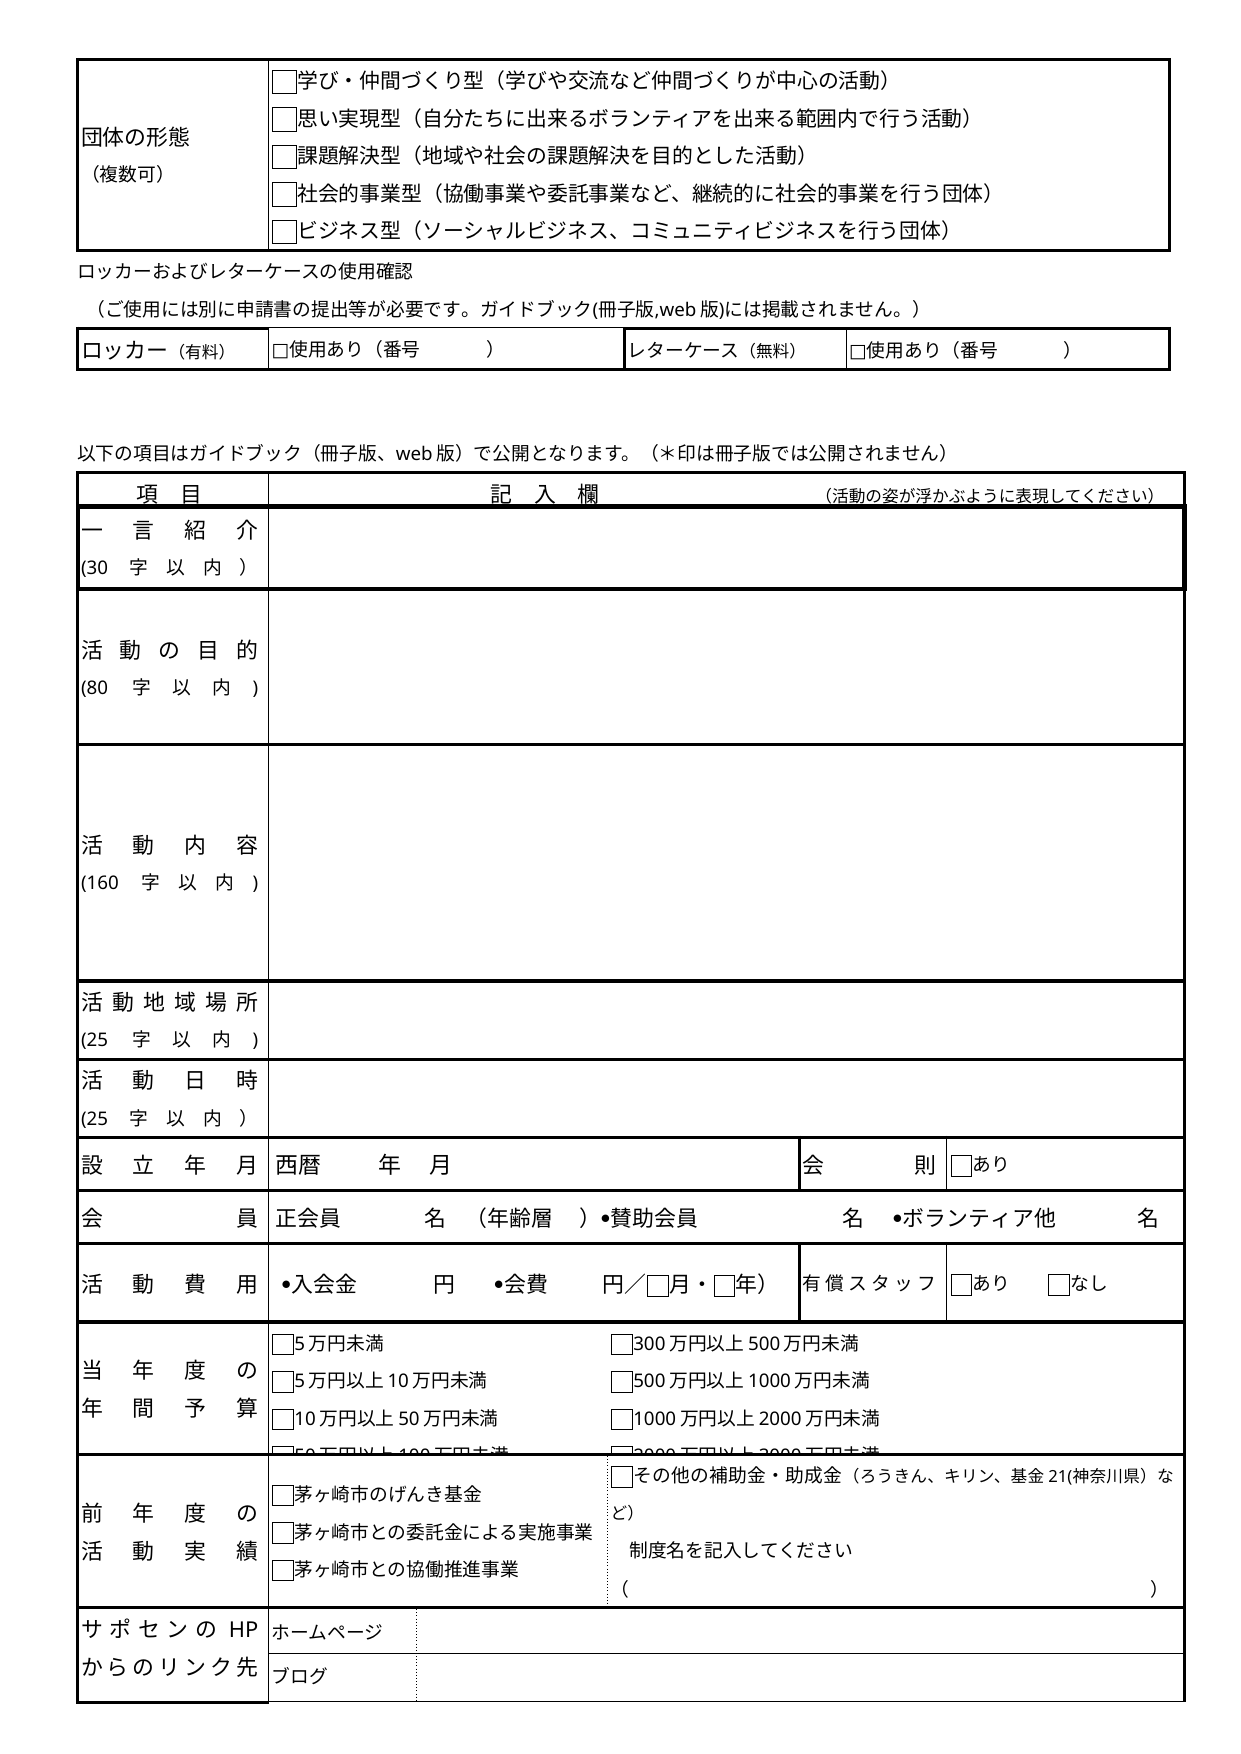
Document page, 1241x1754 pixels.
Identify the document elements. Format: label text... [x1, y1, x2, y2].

table_cell [269, 983, 1183, 1057]
table_cell ブログ [269, 1654, 416, 1701]
table_cell 活動の目的 (80字以内) [79, 591, 268, 743]
table_cell その他の補助金・助成金（ろうきん、キリン、基金21(神奈川県）など） 制度名を記入してください （ ） [608, 1456, 1183, 1606]
table_cell 会 員 [79, 1192, 268, 1242]
table_cell 有償スタッフ [801, 1245, 946, 1320]
table_cell 正会員 名 （年齢層 ） 賛助会員 名 ボランティア他 名 [269, 1192, 1183, 1242]
table_cell 一言紹介 (30字以内） [80, 509, 268, 587]
table_cell 会則 [801, 1139, 946, 1189]
table_cell [416, 1609, 1183, 1653]
table_header ロッカー（有料） [79, 330, 268, 368]
text ロッカーおよびレターケースの使用確認 [77, 252, 1181, 289]
text （ご使用には別に申請書の提出等が必要です。ガイドブック(冊子版,web版)には掲載されません。） [77, 289, 1181, 327]
table_cell サポセンのHP からのリンク先 [79, 1609, 268, 1701]
table_cell [269, 1061, 1183, 1136]
table_header □使用あり（番号 ） [847, 330, 1168, 368]
text 以下の項目はガイドブック（冊子版、web版）で公開となります。（＊印は冊子版では公開されません） [77, 434, 1181, 471]
table_cell あり なし [947, 1245, 1183, 1320]
table_cell [269, 746, 1183, 979]
table_cell 茅ヶ崎市のげんき基金 茅ヶ崎市との委託金による実施事業 茅ヶ崎市との協働推進事業 [269, 1456, 607, 1606]
table_cell あり [947, 1139, 1183, 1189]
table_cell 当年度の 年間予算 [79, 1324, 268, 1453]
table_header 学び・仲間づくり型（学びや交流など仲間づくりが中心の活動） 思い実現型（自分たちに出来るボランティアを出来る範囲内で行う活動） 課題解決型（地域や社会の課題解決を目的とした活動） 社会的事業型（協働事業や委託事業など、継続的に社会的事業を行う団体） ビジネス型（ソーシャルビジネス、コミュニティビジネスを行う団体） [269, 61, 1168, 248]
table_header 記 入 欄 （活動の姿が浮かぶように表現してください） [269, 474, 1183, 504]
table_cell 活動内容 (160字以内) [79, 746, 268, 979]
table_header 団体の形態 （複数可） [79, 61, 268, 248]
table_cell 前年度の 活動実績 [79, 1456, 268, 1606]
table_header □使用あり（番号 ） [269, 328, 623, 368]
table_header 項 目 [79, 474, 268, 504]
table_cell 活動日時 (25字以内） [79, 1061, 268, 1136]
table_cell 5万円未満 5万円以上10万円未満 10万円以上50万円未満 50万円以上100万円未満 100万円以上300万円未満 [269, 1324, 607, 1453]
table_cell 活動費用 [79, 1245, 268, 1320]
table_cell [269, 509, 1182, 587]
table_cell 活動地域場所 (25字以内) [79, 983, 268, 1057]
table_cell 設立年月 [79, 1139, 268, 1189]
table_cell 入会金 円 会費 円／月・年） [269, 1245, 798, 1320]
table_header レターケース（無料） [626, 330, 846, 368]
table_cell ホームページ [269, 1609, 416, 1653]
table_cell 300万円以上500万円未満 500万円以上1000万円未満 1000万円以上2000万円未満 2000万円以上3000万円未満 3000万円以上 [608, 1324, 1183, 1453]
table_cell [269, 591, 1183, 743]
table_cell 西暦 年 月 [269, 1139, 798, 1189]
table_cell [416, 1654, 1183, 1701]
